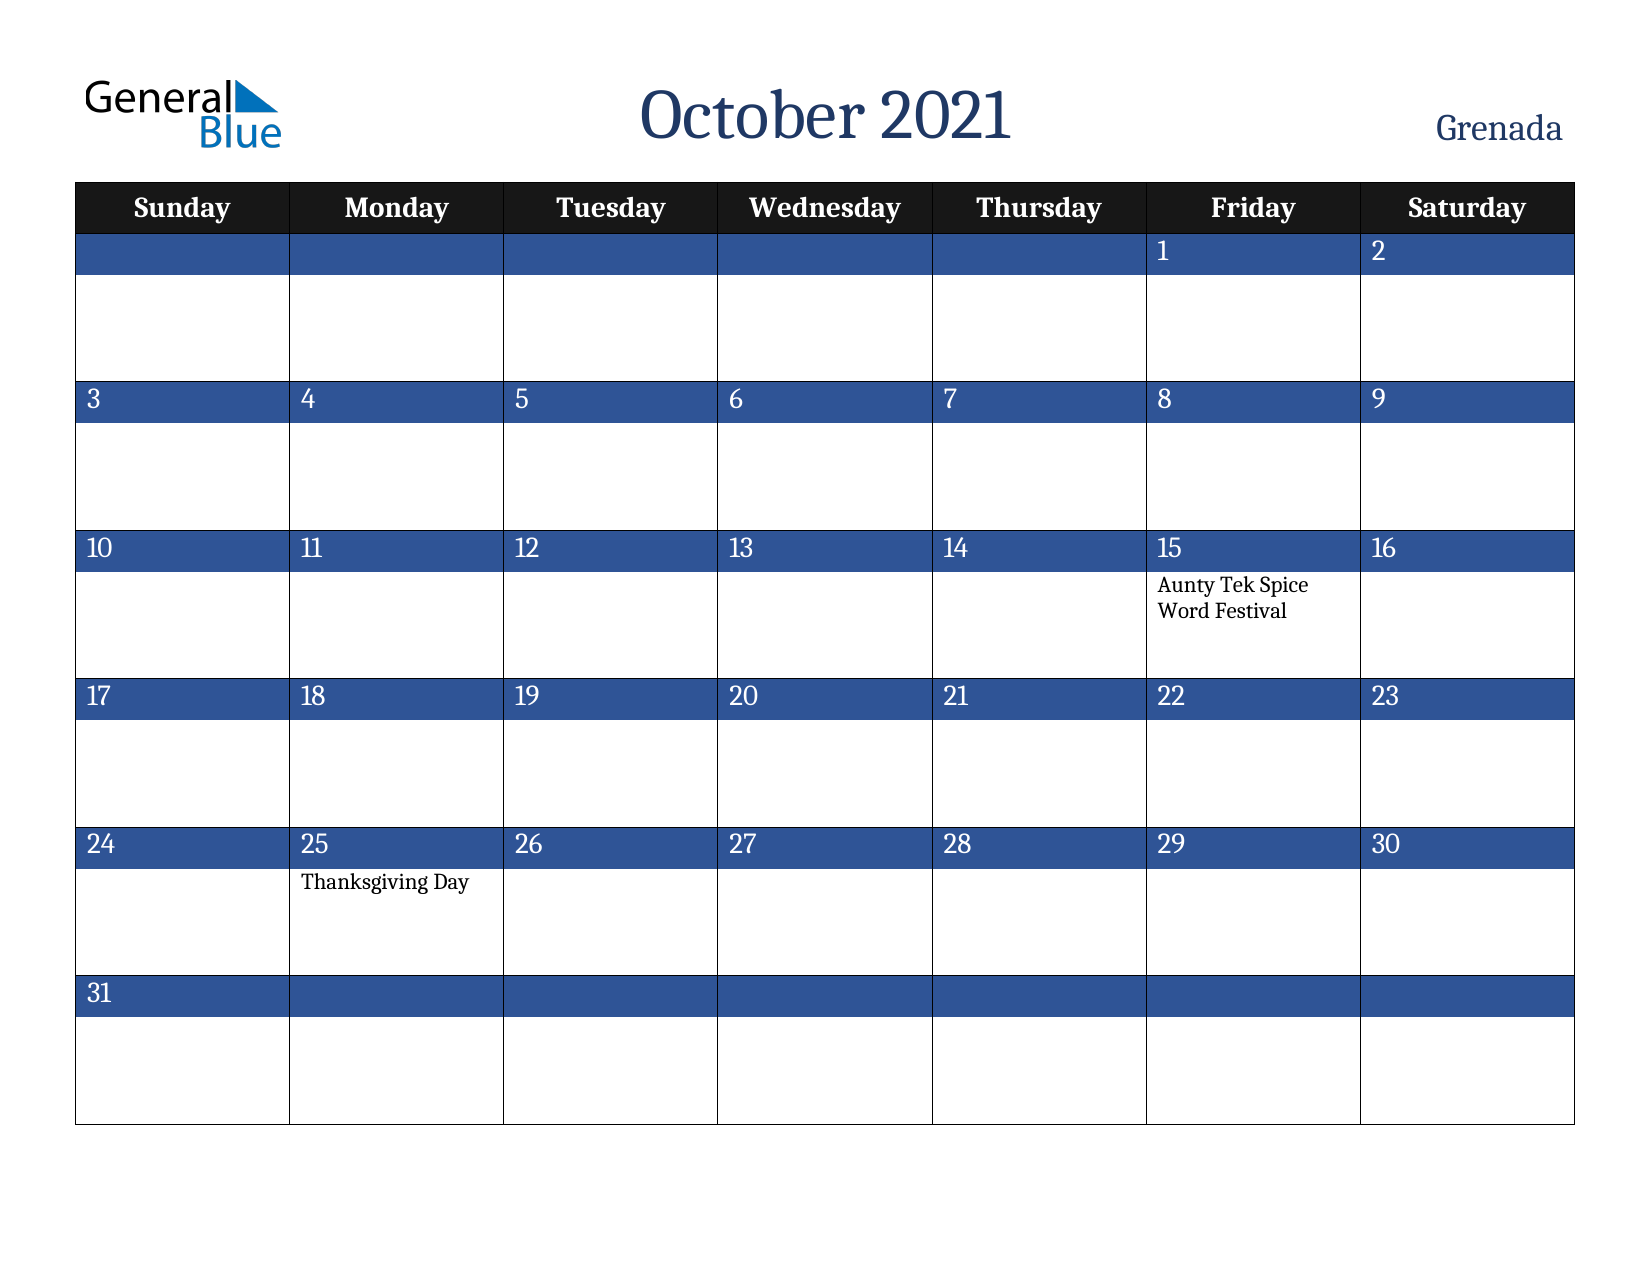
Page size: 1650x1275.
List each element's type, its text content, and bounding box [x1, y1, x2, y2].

table_cell [933, 234, 1146, 275]
table_header [76, 75, 503, 182]
table_cell [1361, 720, 1574, 827]
table_cell [1361, 275, 1574, 381]
table_cell 31 [76, 976, 289, 1017]
table_cell 19 [504, 679, 717, 720]
table_cell [290, 275, 503, 381]
table_cell Wednesday [718, 183, 932, 233]
table_cell [1147, 275, 1360, 381]
table_cell Monday [290, 183, 503, 233]
table_cell Thanksgiving Day [290, 869, 503, 975]
picture [86, 80, 281, 148]
table_cell 20 [718, 679, 932, 720]
table_cell 12 [504, 531, 717, 572]
table_cell [718, 234, 932, 275]
table_cell 30 [1361, 828, 1574, 869]
table_cell [933, 572, 1146, 678]
table_cell 6 [718, 382, 932, 423]
table_cell 18 [290, 679, 503, 720]
table_cell 13 [718, 531, 932, 572]
table_cell [1361, 869, 1574, 975]
table_cell [504, 234, 717, 275]
table_cell [504, 572, 717, 678]
table_cell 25 [290, 828, 503, 869]
table_cell [933, 976, 1146, 1017]
table_cell [933, 720, 1146, 827]
table_cell 1 [1147, 234, 1360, 275]
table_cell 23 [1361, 679, 1574, 720]
table_cell [1147, 869, 1360, 975]
table_cell 7 [933, 382, 1146, 423]
table_cell [1147, 976, 1360, 1017]
table_cell [504, 1017, 717, 1123]
table_cell 26 [504, 828, 717, 869]
table_cell [76, 1017, 289, 1123]
table_cell [76, 234, 289, 275]
table_cell 16 [1361, 531, 1574, 572]
table_cell [718, 572, 932, 678]
table_cell [290, 572, 503, 678]
table_cell [1147, 423, 1360, 530]
table_cell [76, 275, 289, 381]
table_cell [933, 275, 1146, 381]
table_cell 14 [933, 531, 1146, 572]
table_cell [290, 720, 503, 827]
table_cell [933, 1017, 1146, 1123]
table_cell 27 [718, 828, 932, 869]
table_cell [504, 275, 717, 381]
table_cell Tuesday [504, 183, 717, 233]
table_cell [933, 869, 1146, 975]
table_cell [504, 869, 717, 975]
table_cell [76, 423, 289, 530]
table_cell [504, 720, 717, 827]
table_cell Aunty Tek Spice Word Festival [1147, 572, 1360, 678]
table_cell [718, 275, 932, 381]
table_cell 17 [76, 679, 289, 720]
table_cell [290, 1017, 503, 1123]
table_cell Sunday [76, 183, 289, 233]
table_cell [504, 976, 717, 1017]
table_cell 15 [1147, 531, 1360, 572]
table_cell [1147, 1017, 1360, 1123]
table_cell Thursday [933, 183, 1146, 233]
table_cell [718, 869, 932, 975]
table_cell [1361, 572, 1574, 678]
table_cell 24 [76, 828, 289, 869]
table_cell [290, 423, 503, 530]
table_cell 28 [933, 828, 1146, 869]
table_cell 5 [504, 382, 717, 423]
table_cell [76, 572, 289, 678]
table_cell [1361, 976, 1574, 1017]
table_cell [1361, 1017, 1574, 1123]
table_cell 9 [1361, 382, 1574, 423]
table_cell 2 [1361, 234, 1574, 275]
table_cell [504, 423, 717, 530]
table_cell Friday [1147, 183, 1360, 233]
table_header Grenada [1146, 75, 1574, 182]
table_cell 11 [290, 531, 503, 572]
table_cell [718, 720, 932, 827]
table_cell [76, 720, 289, 827]
table_cell [933, 423, 1146, 530]
table_cell 22 [1147, 679, 1360, 720]
table_cell 21 [933, 679, 1146, 720]
table_cell [1361, 423, 1574, 530]
table_cell [1147, 720, 1360, 827]
table_cell 10 [76, 531, 289, 572]
table_cell [290, 976, 503, 1017]
table_cell [718, 1017, 932, 1123]
table_cell [76, 869, 289, 975]
table_cell [718, 423, 932, 530]
table_cell 3 [76, 382, 289, 423]
table_cell 29 [1147, 828, 1360, 869]
table_cell Saturday [1361, 183, 1574, 233]
table_cell 8 [1147, 382, 1360, 423]
table_cell [290, 234, 503, 275]
table_header October 2021 [504, 75, 1146, 182]
table_cell 4 [290, 382, 503, 423]
table_cell [718, 976, 932, 1017]
